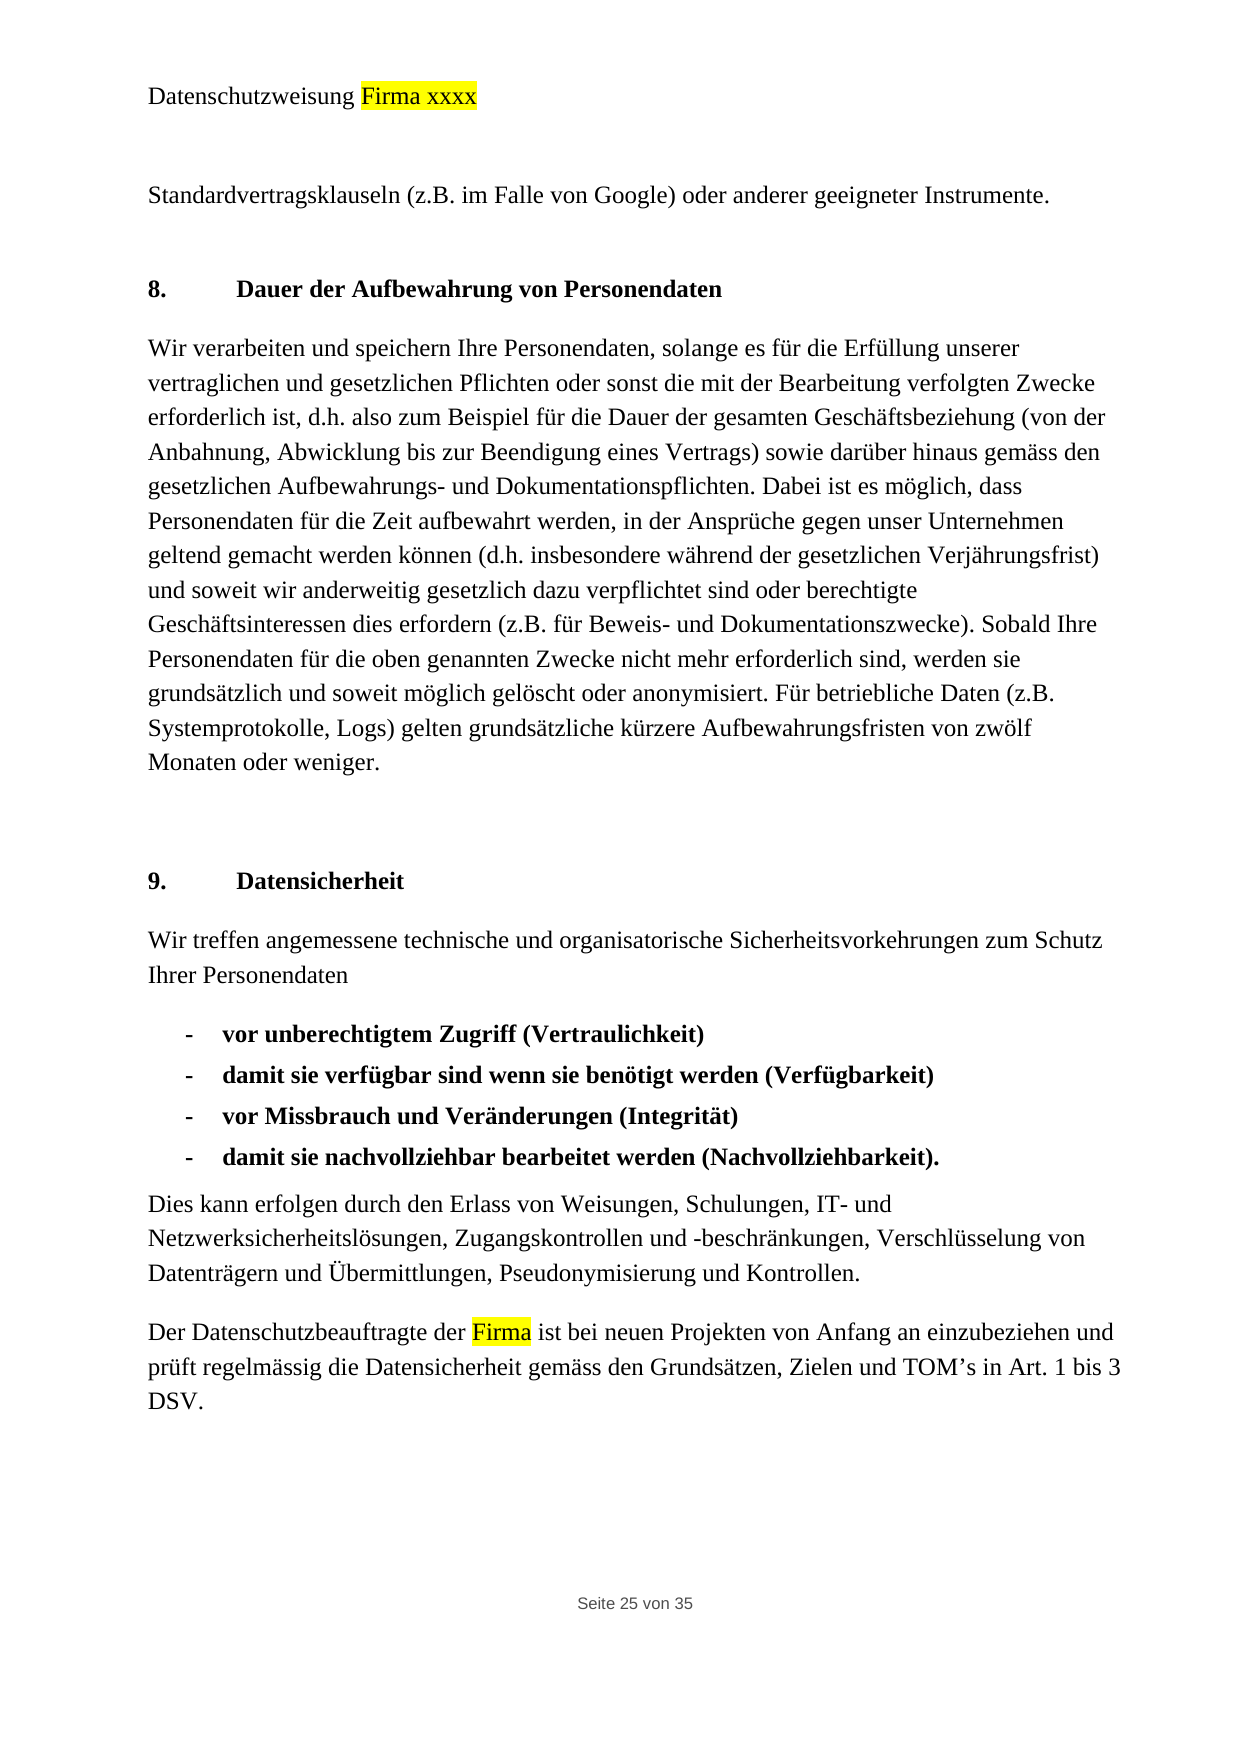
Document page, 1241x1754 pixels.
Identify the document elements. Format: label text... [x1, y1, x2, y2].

text Dies kann erfolgen durch den Erlass von Weisungen, Schulungen, IT- und Netzwerksicherheitslösungen, Zugangskontrollen und -beschränkungen, Verschlüsselung von Datenträgern und Übermittlungen, Pseudonymisierung und Kontrollen. [148, 1189, 1122, 1286]
list damit sie nachvollziehbar bearbeitet werden (Nachvollziehbarkeit). [185, 1142, 1122, 1171]
list Datensicherheit [148, 866, 1122, 895]
list Dauer der Aufbewahrung von Personendaten [148, 274, 1122, 303]
text Wir verarbeiten und speichern Ihre Personendaten, solange es für die Erfüllung unserer vertraglichen und gesetzlichen Pflichten oder sonst die mit der Bearbeitung verfolgten Zwecke erforderlich ist, d.h. also zum Beispiel für die Dauer der gesamten Geschäftsbeziehung (von der Anbahnung, Abwicklung bis zur Beendigung eines Vertrags) sowie darüber hinaus gemäss den gesetzlichen Aufbewahrungs- und Dokumentationspflichten. Dabei ist es möglich, dass Personendaten für die Zeit aufbewahrt werden, in der Ansprüche gegen unser Unternehmen geltend gemacht werden können (d.h. insbesondere während der gesetzlichen Verjährungsfrist) und soweit wir anderweitig gesetzlich dazu verpflichtet sind oder berechtigte Geschäftsinteressen dies erfordern (z.B. für Beweis- und Dokumentationszwecke). Sobald Ihre Personendaten für die oben genannten Zwecke nicht mehr erforderlich sind, werden sie grundsätzlich und soweit möglich gelöscht oder anonymisiert. Für betriebliche Daten (z.B. Systemprotokolle, Logs) gelten grundsätzliche kürzere Aufbewahrungsfristen von zwölf Monaten oder weniger. [148, 333, 1122, 776]
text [148, 180, 1122, 243]
list vor Missbrauch und Veränderungen (Integrität) [185, 1101, 1122, 1130]
text Wir treffen angemessene technische und organisatorische Sicherheitsvorkehrungen zum Schutz Ihrer Personendaten [148, 926, 1122, 989]
list damit sie verfügbar sind wenn sie benötigt werden (Verfügbarkeit) [185, 1060, 1122, 1089]
list vor unberechtigtem Zugriff (Vertraulichkeit) [185, 1019, 1122, 1048]
text Der Datenschutzbeauftragte der Firma ist bei neuen Projekten von Anfang an einzubeziehen und prüft regelmässig die Datensicherheit gemäss den Grundsätzen, Zielen und TOM’s in Art. 1 bis 3 DSV. [148, 1317, 1122, 1415]
